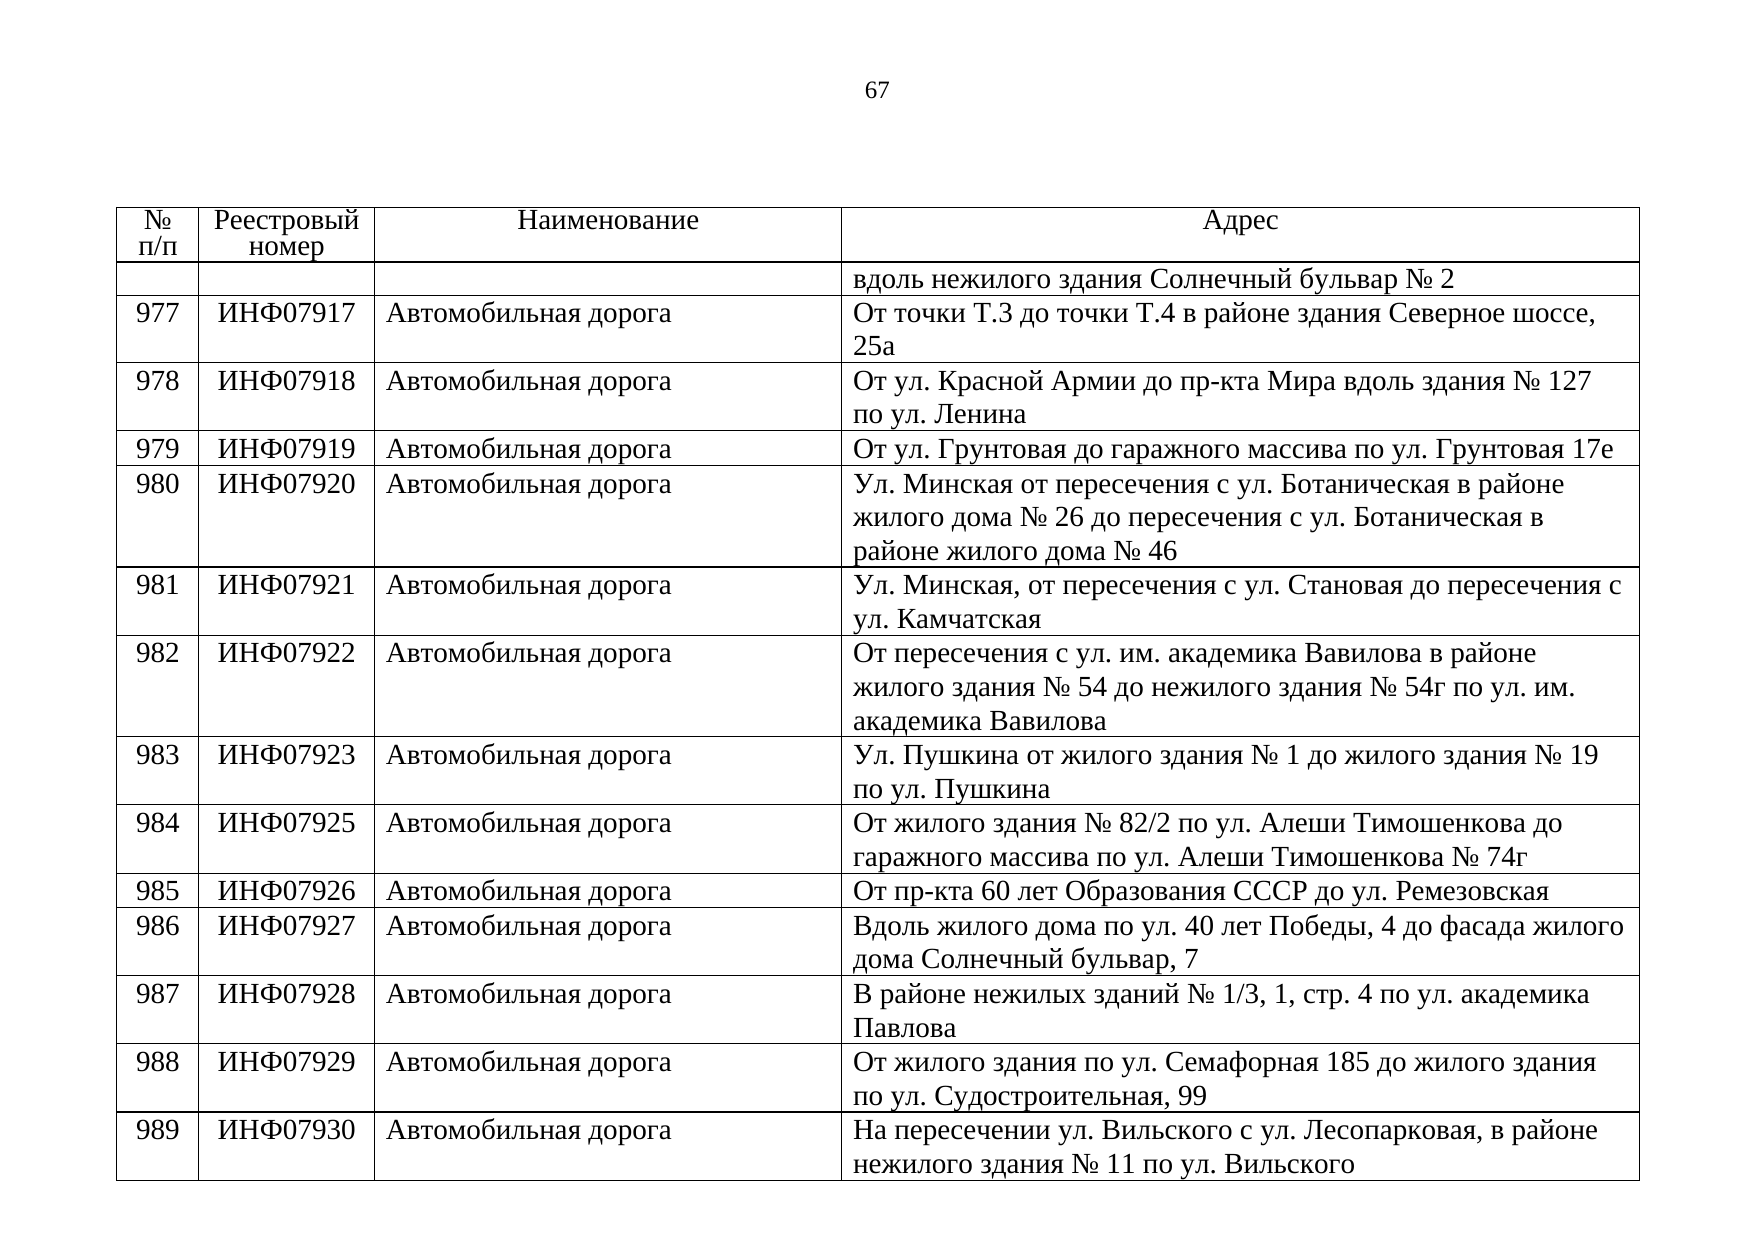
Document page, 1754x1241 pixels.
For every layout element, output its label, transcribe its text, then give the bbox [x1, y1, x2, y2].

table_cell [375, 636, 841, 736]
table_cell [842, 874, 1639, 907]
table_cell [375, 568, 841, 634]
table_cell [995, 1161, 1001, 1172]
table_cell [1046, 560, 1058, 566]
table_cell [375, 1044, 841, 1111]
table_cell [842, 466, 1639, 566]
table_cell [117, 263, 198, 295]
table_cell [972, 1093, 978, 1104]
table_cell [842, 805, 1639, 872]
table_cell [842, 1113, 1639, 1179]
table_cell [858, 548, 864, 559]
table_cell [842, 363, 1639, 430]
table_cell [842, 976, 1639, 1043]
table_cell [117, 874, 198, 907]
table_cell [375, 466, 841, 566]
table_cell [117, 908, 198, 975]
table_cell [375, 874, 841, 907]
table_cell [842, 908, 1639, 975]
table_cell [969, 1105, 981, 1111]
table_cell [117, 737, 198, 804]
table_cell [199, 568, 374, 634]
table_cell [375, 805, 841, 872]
table_header Наименование [375, 208, 841, 261]
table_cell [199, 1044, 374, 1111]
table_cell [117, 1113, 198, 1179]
table_header Адрес [842, 208, 1639, 261]
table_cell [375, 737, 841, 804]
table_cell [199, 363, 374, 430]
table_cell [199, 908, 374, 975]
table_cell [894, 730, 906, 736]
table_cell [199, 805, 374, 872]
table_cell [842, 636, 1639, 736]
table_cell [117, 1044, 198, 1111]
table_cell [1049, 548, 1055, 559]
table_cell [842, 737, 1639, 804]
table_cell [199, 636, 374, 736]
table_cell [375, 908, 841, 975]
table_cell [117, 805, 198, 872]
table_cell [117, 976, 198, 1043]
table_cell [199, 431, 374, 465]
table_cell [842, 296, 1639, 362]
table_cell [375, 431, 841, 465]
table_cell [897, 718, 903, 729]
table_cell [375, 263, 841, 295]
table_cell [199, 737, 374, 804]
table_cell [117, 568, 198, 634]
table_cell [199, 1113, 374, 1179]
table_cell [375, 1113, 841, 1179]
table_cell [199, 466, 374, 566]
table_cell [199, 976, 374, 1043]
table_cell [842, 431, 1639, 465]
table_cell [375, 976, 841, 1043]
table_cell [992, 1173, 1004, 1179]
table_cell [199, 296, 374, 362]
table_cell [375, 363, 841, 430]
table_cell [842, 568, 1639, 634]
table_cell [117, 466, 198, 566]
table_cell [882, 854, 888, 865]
table_header № п/п [117, 208, 198, 261]
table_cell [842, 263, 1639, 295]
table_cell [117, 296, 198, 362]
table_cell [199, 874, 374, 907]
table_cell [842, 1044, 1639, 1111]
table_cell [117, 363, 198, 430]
table_header Реестровый номер [199, 208, 374, 261]
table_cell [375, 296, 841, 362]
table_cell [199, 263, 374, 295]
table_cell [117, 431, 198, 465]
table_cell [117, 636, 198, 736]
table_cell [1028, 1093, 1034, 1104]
